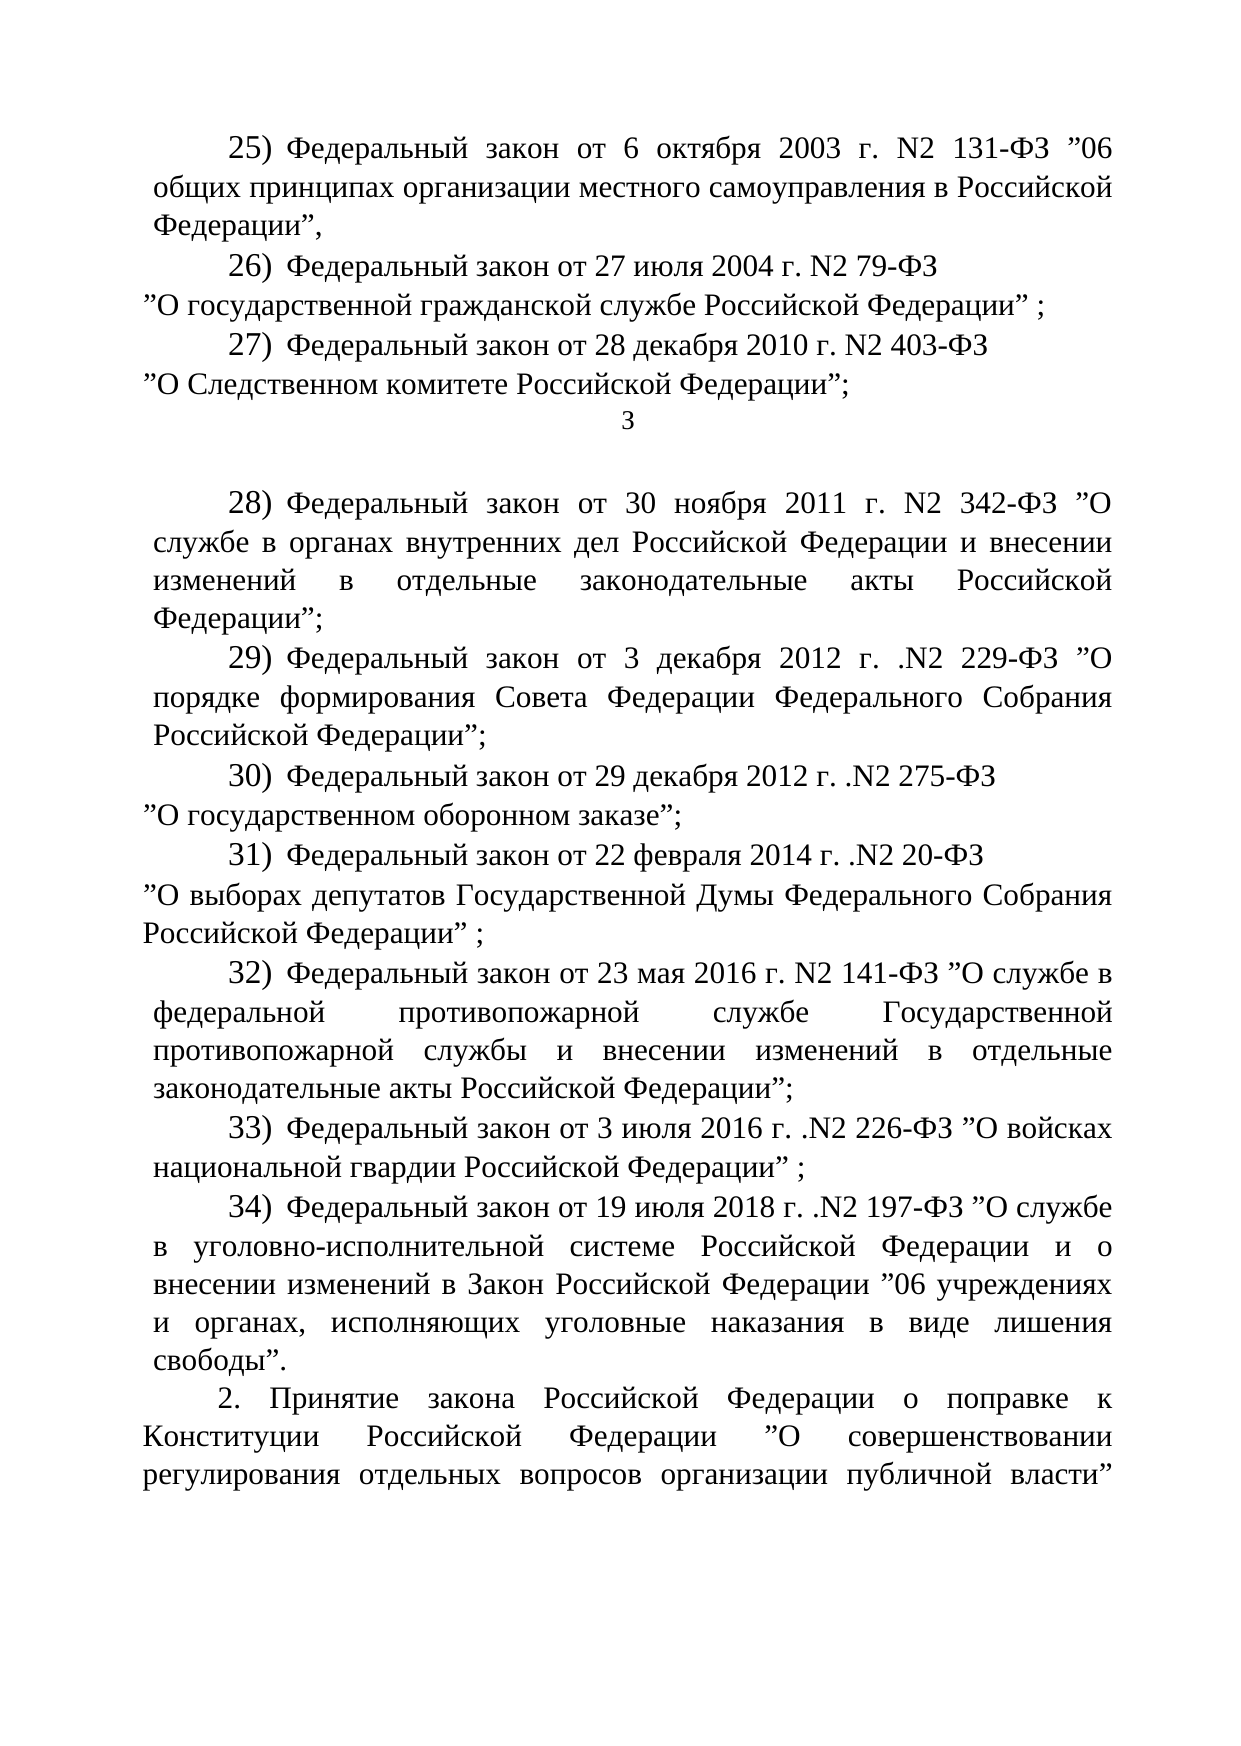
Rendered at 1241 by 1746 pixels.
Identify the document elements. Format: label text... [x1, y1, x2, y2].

list Федеральный закон от 19 июля 2018 г. .N2 197-ФЗ ”О службе в уголовно-исполнительной системе Российской Федерации и о внесении изменений в Закон Российской Федерации ”06 учреждениях и органах, исполняющих уголовные наказания в виде лишения свободы”. [153, 1187, 1113, 1377]
text ”О Следственном комитете Российской Федерации”; [142, 366, 1113, 402]
list Федеральный закон от 22 февраля 2014 г. .N2 20-ФЗ [153, 835, 1113, 873]
list Федеральный закон от 3 декабря 2012 г. .N2 229-ФЗ ”О порядке формирования Совета Федерации Федерального Собрания Российской Федерации”; [153, 638, 1113, 752]
text ”О выборах депутатов Государственной Думы Федерального Собрания Российской Федерации” ; [142, 876, 1113, 950]
list Федеральный закон от 3 июля 2016 г. .N2 226-ФЗ ”О войсках национальной гвардии Российской Федерации” ; [153, 1108, 1113, 1184]
list Федеральный закон от 30 ноября 2011 г. N2 342-ФЗ ”О службе в органах внутренних дел Российской Федерации и внесении изменений в отдельные законодательные акты Российской Федерации”; [153, 483, 1113, 635]
list Федеральный закон от 28 декабря 2010 г. N2 403-ФЗ [153, 324, 1113, 363]
list Федеральный закон от 29 декабря 2012 г. .N2 275-ФЗ [153, 755, 1113, 793]
list Федеральный закон от 23 мая 2016 г. N2 141-ФЗ ”О службе в федеральной противопожарной службе Государственной противопожарной службы и внесении изменений в отдельные законодательные акты Российской Федерации”; [153, 953, 1113, 1105]
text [142, 1379, 1113, 1492]
text ”О государственном оборонном заказе”; [142, 796, 1113, 832]
list Федеральный закон от 6 октября 2003 г. N2 131-ФЗ ”06 общих принципах организации местного самоуправления в Российской Федерации”, [153, 128, 1113, 242]
text З [142, 404, 1113, 435]
text ”О государственной гражданской службе Российской Федерации” ; [142, 286, 1113, 322]
list Федеральный закон от 27 июля 2004 г. N2 79-ФЗ [153, 245, 1113, 283]
